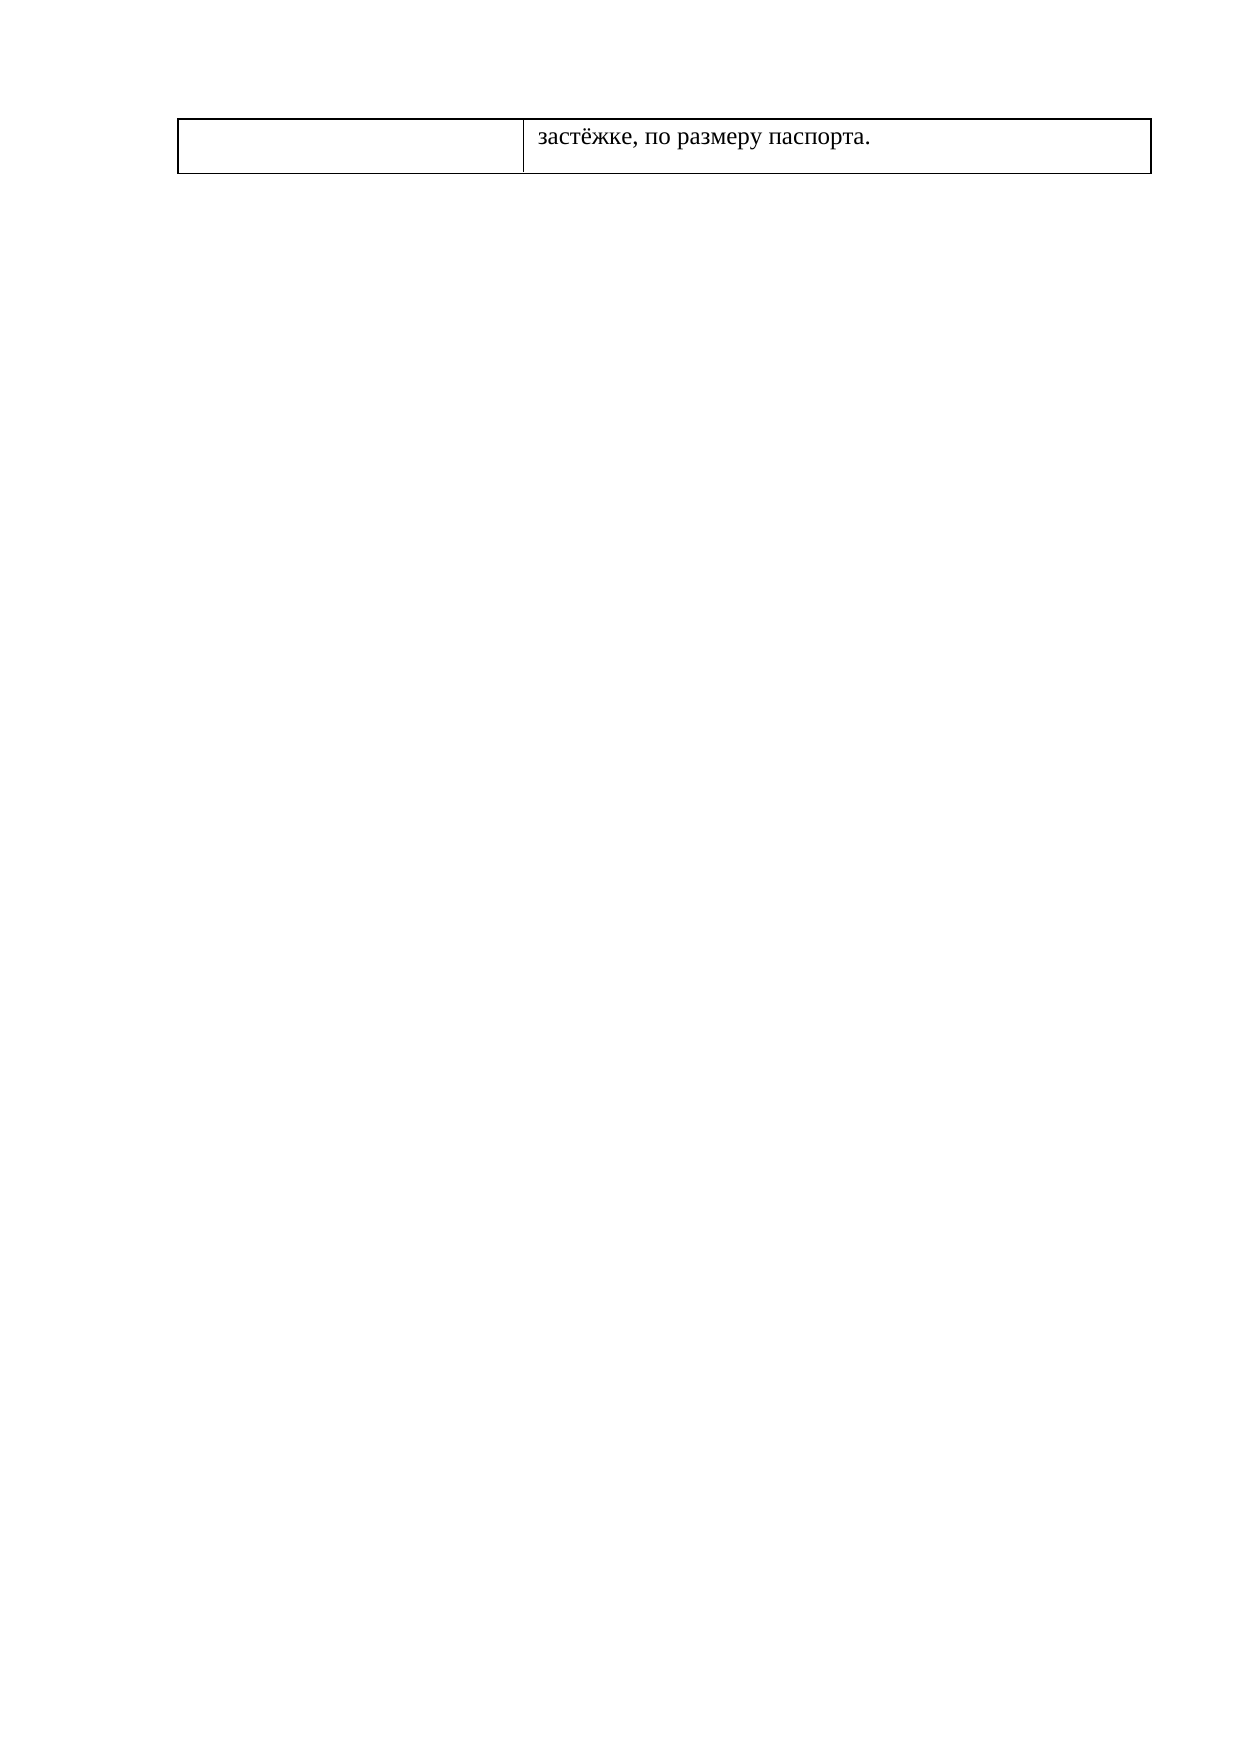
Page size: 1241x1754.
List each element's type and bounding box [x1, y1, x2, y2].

table_cell [524, 120, 1150, 172]
table_cell [179, 120, 523, 172]
